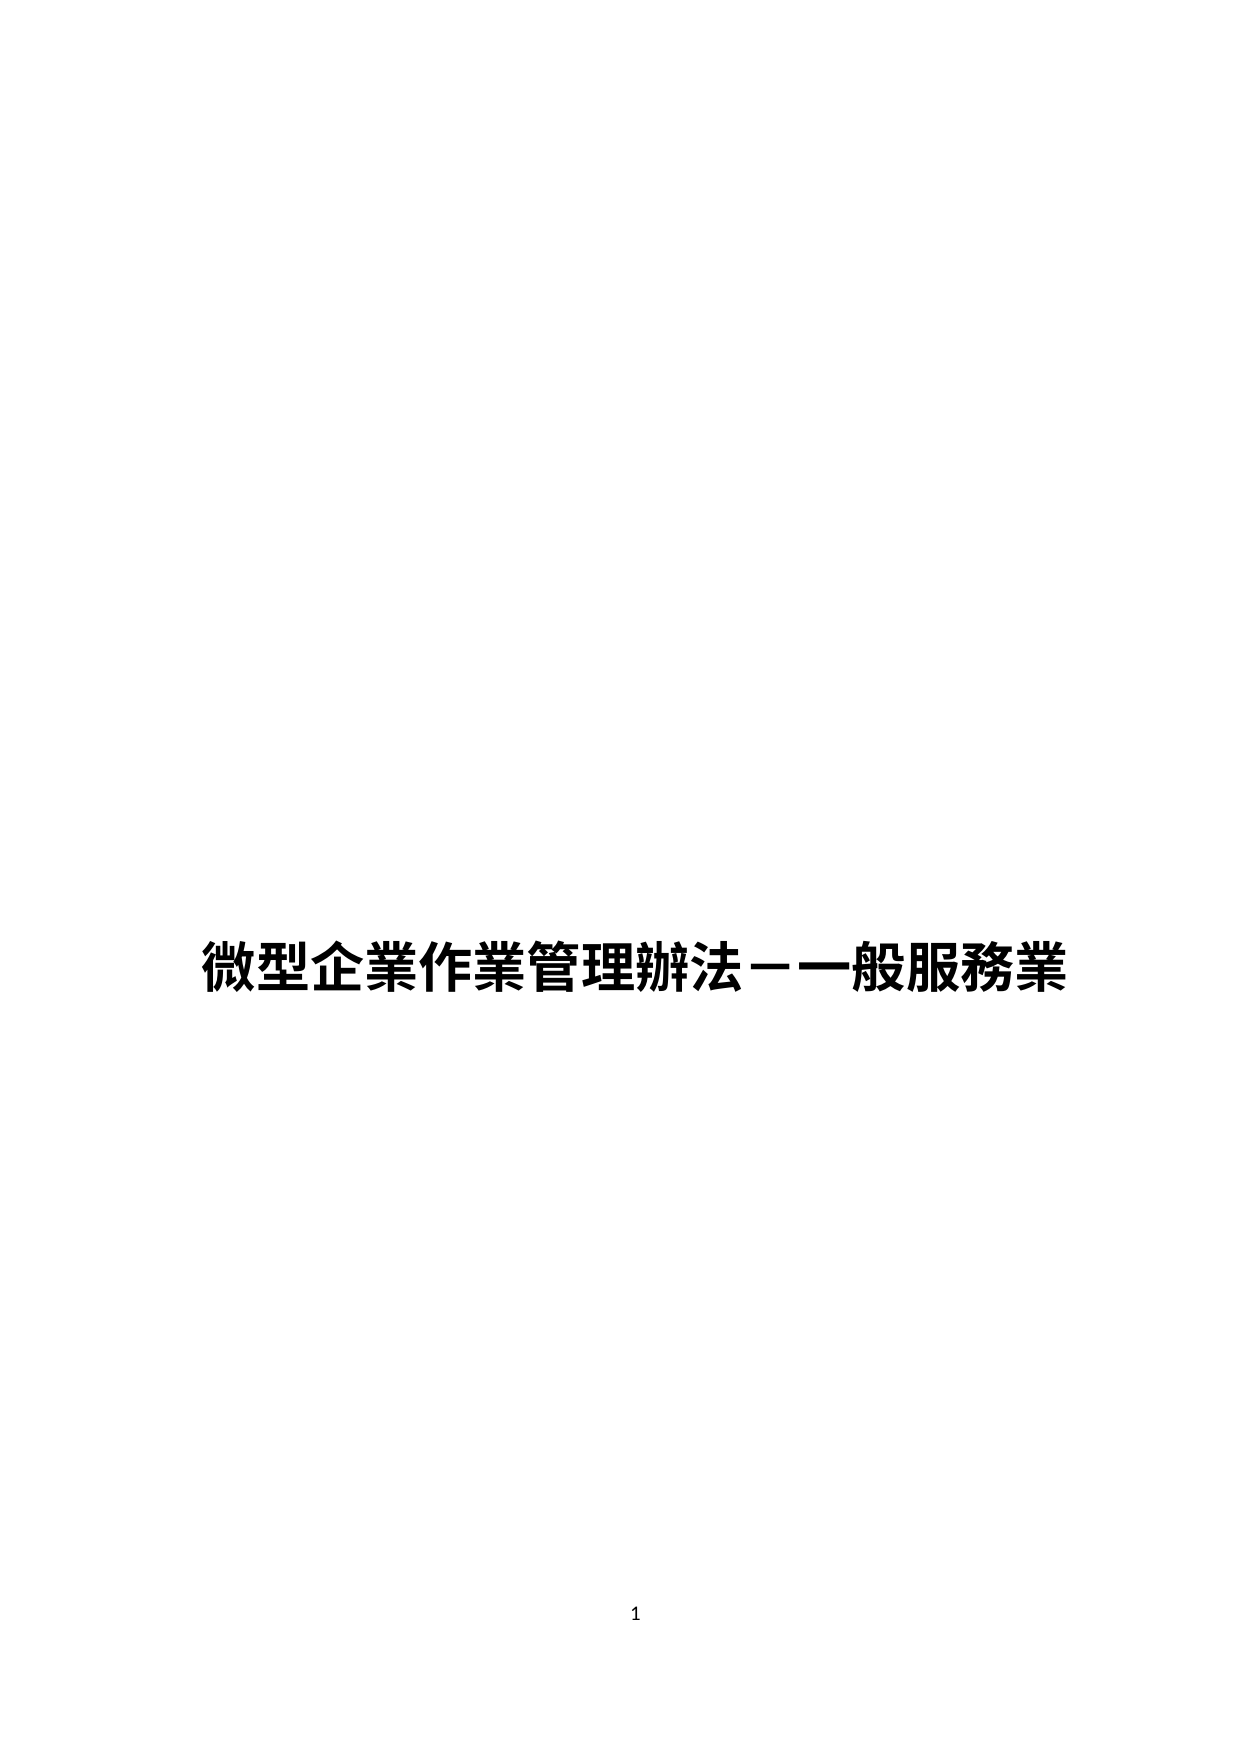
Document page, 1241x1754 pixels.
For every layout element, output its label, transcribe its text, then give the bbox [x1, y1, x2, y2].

text 微型企業作業管理辦法－一般服務業 [148, 907, 1122, 1020]
